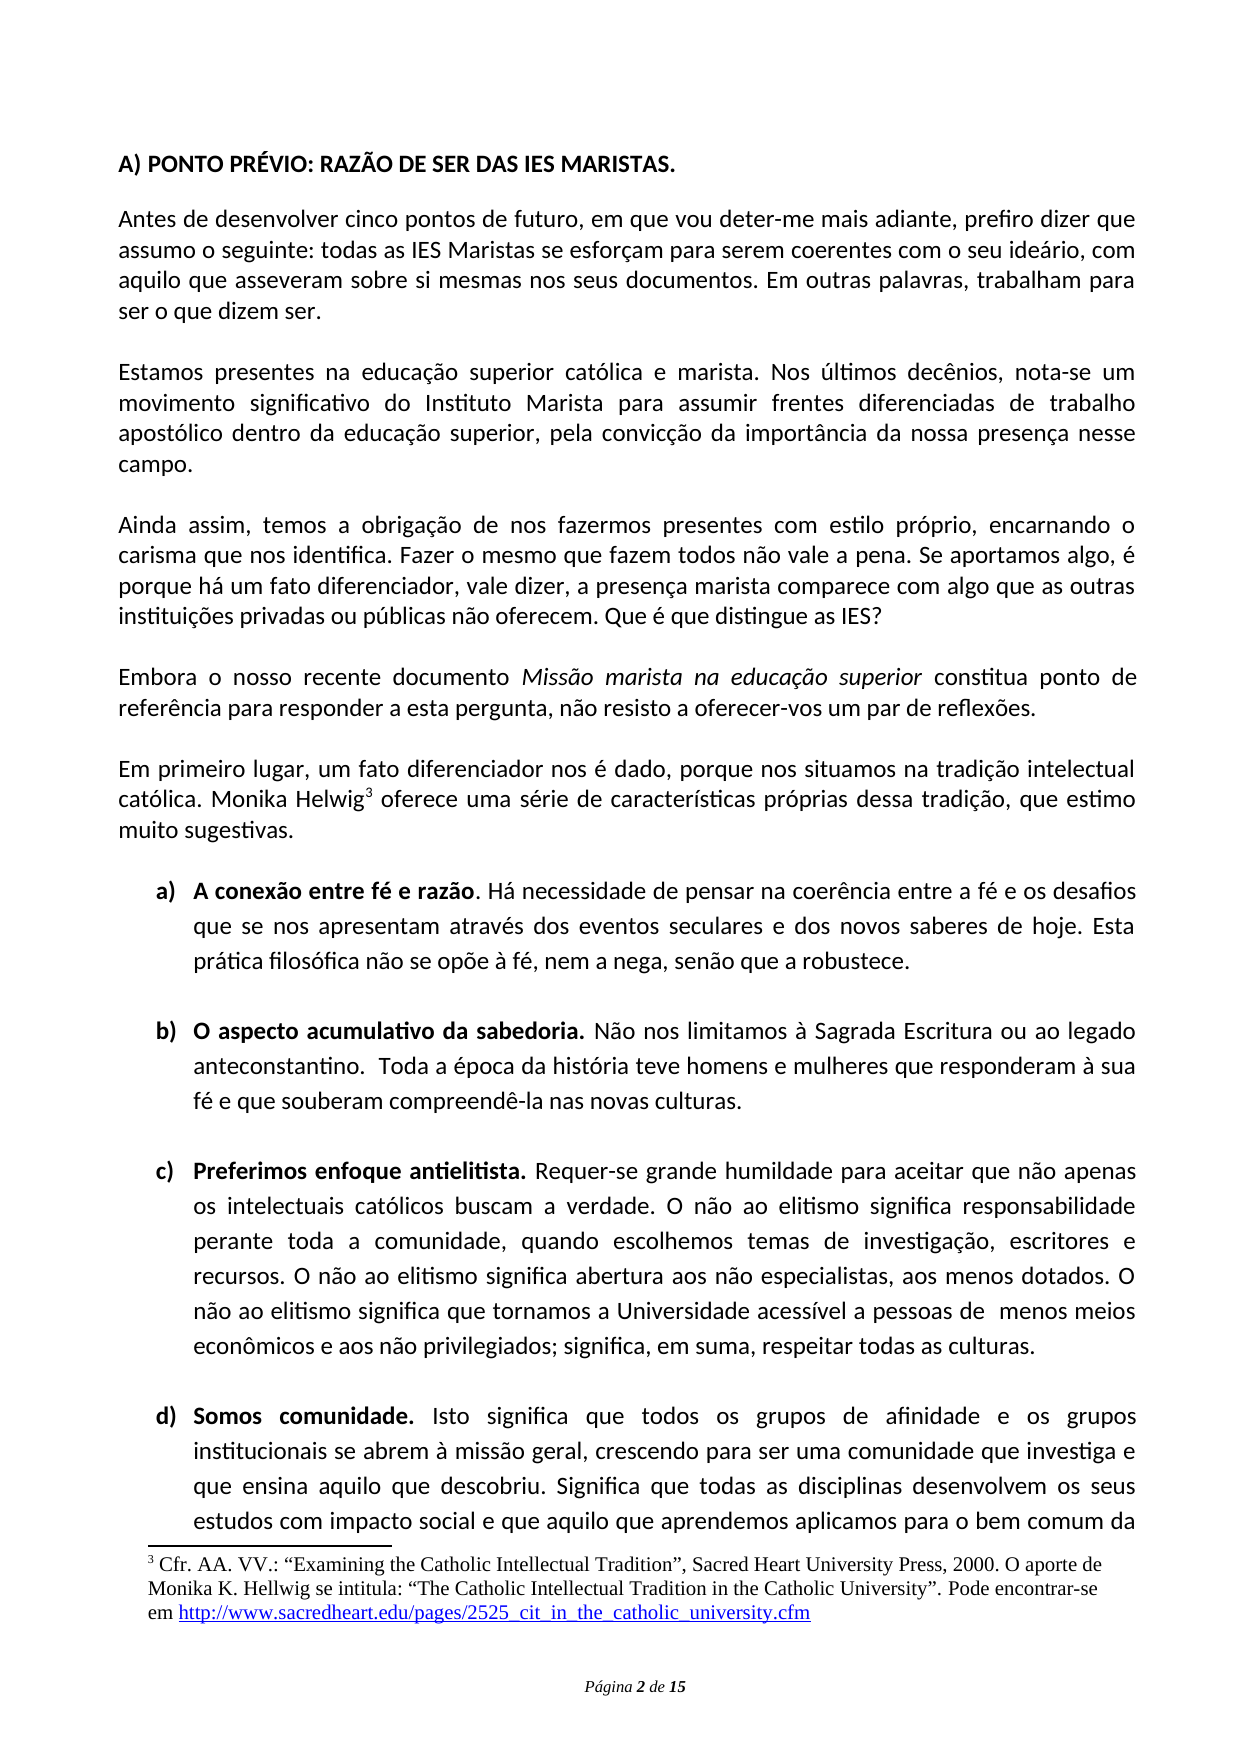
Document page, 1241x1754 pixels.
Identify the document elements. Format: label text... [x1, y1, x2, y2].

text Antes de desenvolver cinco pontos de futuro, em que vou deter-me mais adiante, prefiro dizer que assumo o seguinte: todas as IES Maristas se esforçam para serem coerentes com o seu ideário, com aquilo que asseveram sobre si mesmas nos seus documentos. Em outras palavras, trabalham para ser o que dizem ser. [118, 203, 1137, 326]
text Em primeiro lugar, um fato diferenciador nos é dado, porque nos situamos na tradição intelectual católica. Monika Helwig oferece uma série de características próprias dessa tradição, que estimo muito sugestivas. [118, 753, 1137, 844]
list A conexão entre fé e razão. Há necessidade de pensar na coerência entre a fé e os desafios que se nos apresentam através dos eventos seculares e dos novos saberes de hoje. Esta prática filosófica não se opõe à fé, nem a nega, senão que a robustece. [156, 875, 1137, 976]
list PONTO PRÉVIO: RAZÃO DE SER DAS IES MARISTAS. [118, 148, 1137, 178]
list Preferimos enfoque antielitista. Requer-se grande humildade para aceitar que não apenas os intelectuais católicos buscam a verdade. O não ao elitismo significa responsabilidade perante toda a comunidade, quando escolhemos temas de investigação, escritores e recursos. O não ao elitismo significa abertura aos não especialistas, aos menos dotados. O não ao elitismo significa que tornamos a Universidade acessível a pessoas de menos meios econômicos e aos não privilegiados; significa, em suma, respeitar todas as culturas. [156, 1155, 1137, 1361]
list O aspecto acumulativo da sabedoria. Não nos limitamos à Sagrada Escritura ou ao legado anteconstantino. Toda a época da história teve homens e mulheres que responderam à sua fé e que souberam compreendê-la nas novas culturas. [156, 1015, 1137, 1116]
text Estamos presentes na educação superior católica e marista. Nos últimos decênios, nota-se um movimento significativo do Instituto Marista para assumir frentes diferenciadas de trabalho apostólico dentro da educação superior, pela convicção da importância da nossa presença nesse campo. [118, 356, 1137, 478]
text Embora o nosso recente documento Missão marista na educação superior constitua ponto de referência para responder a esta pergunta, não resisto a oferecer-vos um par de reflexões. [118, 661, 1137, 722]
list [156, 1400, 1137, 1536]
text Ainda assim, temos a obrigação de nos fazermos presentes com estilo próprio, encarnando o carisma que nos identifica. Fazer o mesmo que fazem todos não vale a pena. Se aportamos algo, é porque há um fato diferenciador, vale dizer, a presença marista comparece com algo que as outras instituições privadas ou públicas não oferecem. Que é que distingue as IES? [118, 509, 1137, 631]
